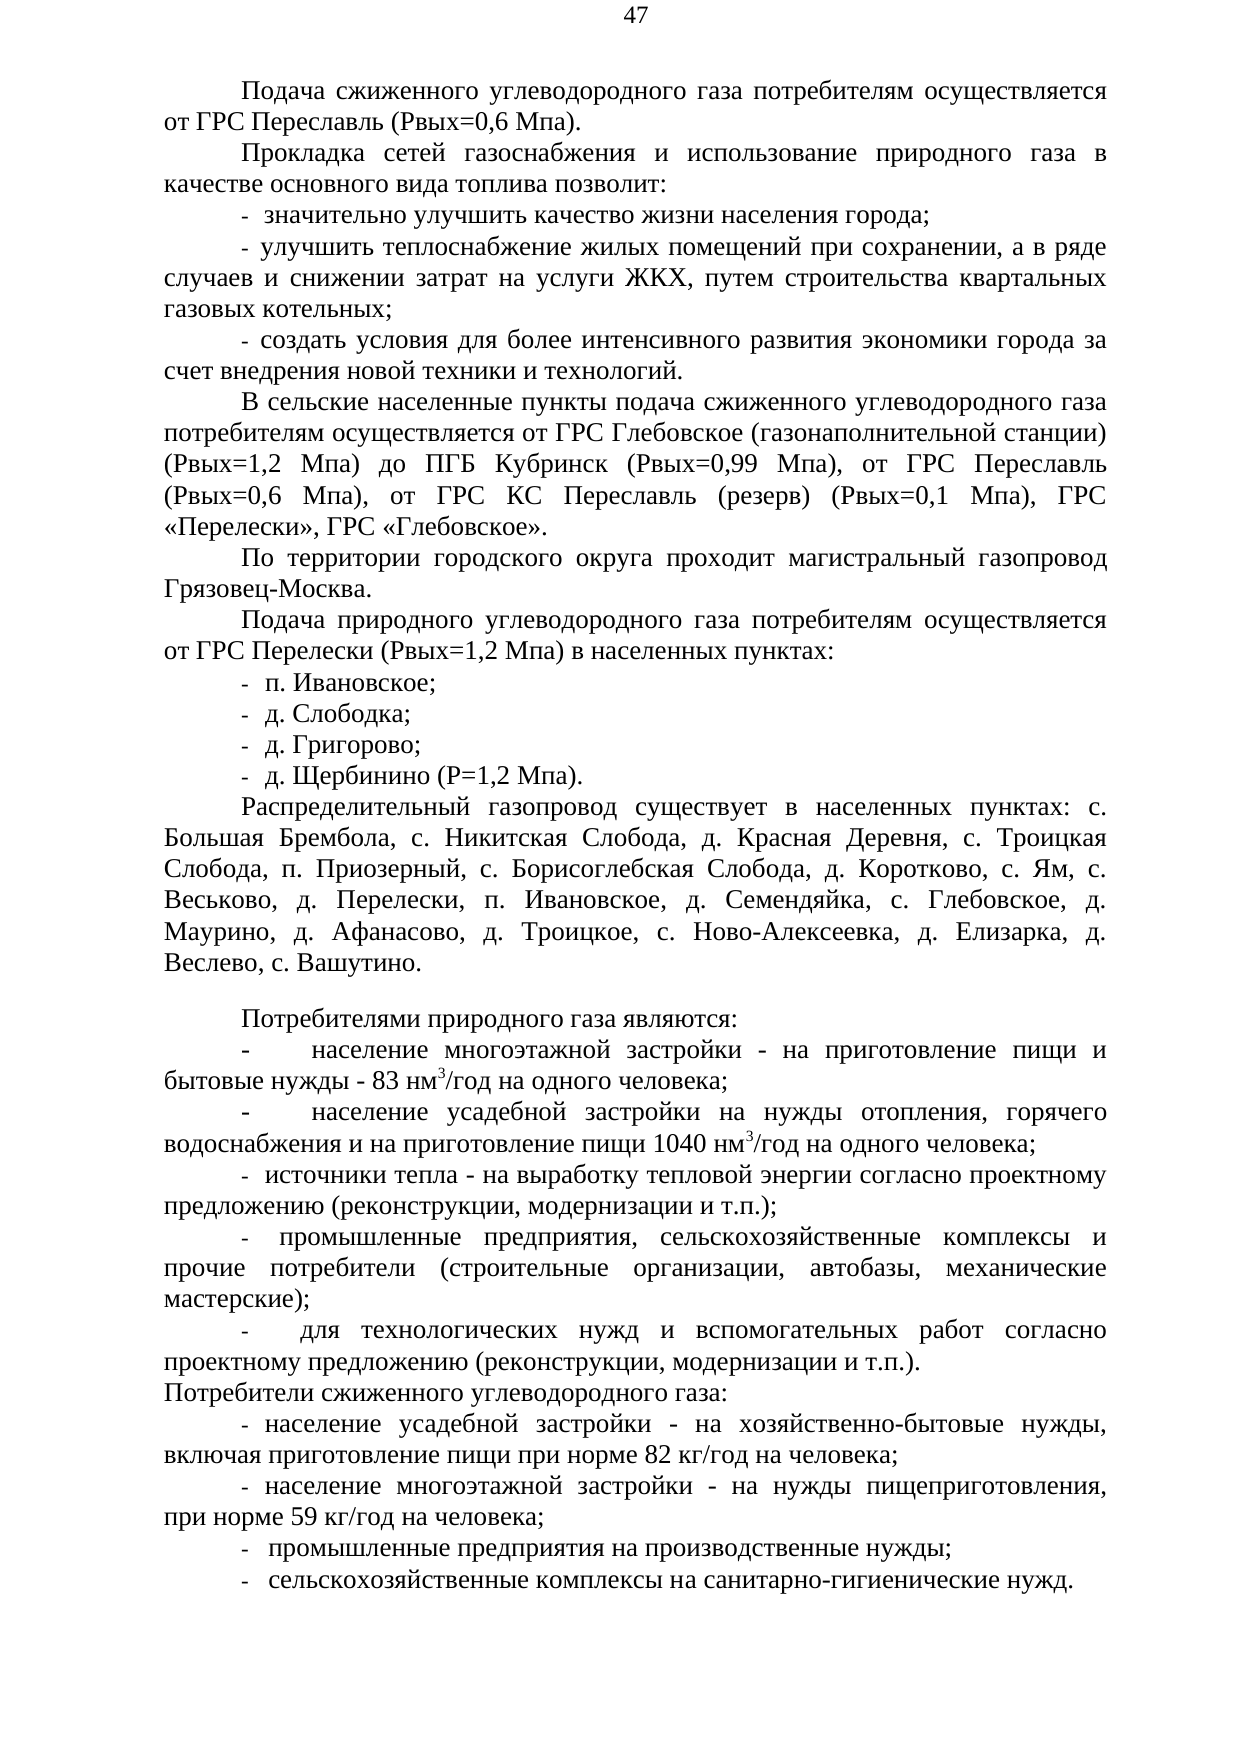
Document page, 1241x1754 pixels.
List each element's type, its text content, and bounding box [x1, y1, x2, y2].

list источники тепла - на выработку тепловой энергии согласно проектному предложению (реконструкции, модернизации и т.п.); [164, 1158, 1108, 1220]
list улучшить теплоснабжение жилых помещений при сохранении, а в ряде случаев и снижении затрат на услуги ЖКХ, путем строительства квартальных газовых котельных; [164, 229, 1108, 323]
list создать условия для более интенсивного развития экономики города за счет внедрения новой техники и технологий. [164, 323, 1108, 385]
list сельскохозяйственные комплексы на санитарно-гигиенические нужд. [164, 1563, 1108, 1594]
text Потребителями природного газа являются: [164, 1002, 1108, 1033]
list д. Щербинино (Р=1,2 Мпа). [164, 759, 1108, 790]
text - население усадебной застройки на нужды отопления, горячего водоснабжения и на приготовление пищи 1040 нм3/год на одного человека; [164, 1096, 1108, 1158]
text Подача сжиженного углеводородного газа потребителям осуществляется от ГРС Переславль (Рвых=0,6 Мпа). [164, 74, 1108, 136]
text По территории городского округа проходит магистральный газопровод Грязовец-Москва. [164, 541, 1108, 603]
list население усадебной застройки - на хозяйственно-бытовые нужды, включая приготовление пищи при норме 82 кг/год на человека; [164, 1407, 1108, 1469]
text - население многоэтажной застройки - на приготовление пищи и бытовые нужды - 83 нм3/год на одного человека; [164, 1033, 1108, 1096]
text В сельские населенные пункты подача сжиженного углеводородного газа потребителям осуществляется от ГРС Глебовское (газонаполнительной станции) (Рвых=1,2 Мпа) до ПГБ Кубринск (Рвых=0,99 Мпа), от ГРС Переславль (Рвых=0,6 Мпа), от ГРС КС Переславль (резерв) (Рвых=0,1 Мпа), ГРС «Перелески», ГРС «Глебовское». [164, 385, 1108, 541]
text Прокладка сетей газоснабжения и использование природного газа в качестве основного вида топлива позволит: [164, 136, 1108, 198]
list п. Ивановское; [164, 666, 1108, 697]
text Распределительный газопровод существует в населенных пунктах: с. Большая Брембола, с. Никитская Слобода, д. Красная Деревня, с. Троицкая Слобода, п. Приозерный, с. Борисоглебская Слобода, д. Коротково, с. Ям, с. Веськово, д. Перелески, п. Ивановское, д. Семендяйка, с. Глебовское, д. Маурино, д. Афанасово, д. Троицкое, с. Ново-Алексеевка, д. Елизарка, д. Веслево, с. Вашутино. [164, 790, 1108, 977]
list для технологических нужд и вспомогательных работ согласно проектному предложению (реконструкции, модернизации и т.п.). [164, 1313, 1108, 1376]
text Потребители сжиженного углеводородного газа: [164, 1376, 1108, 1407]
list промышленные предприятия на производственные нужды; [164, 1532, 1108, 1563]
list д. Слободка; [164, 697, 1108, 728]
list значительно улучшить качество жизни населения города; [164, 198, 1108, 229]
list промышленные предприятия, сельскохозяйственные комплексы и прочие потребители (строительные организации, автобазы, механические мастерские); [164, 1220, 1108, 1313]
list д. Григорово; [164, 728, 1108, 759]
text Подача природного углеводородного газа потребителям осуществляется от ГРС Перелески (Рвых=1,2 Мпа) в населенных пунктах: [164, 603, 1108, 666]
list население многоэтажной застройки - на нужды пищеприготовления, при норме 59 кг/год на человека; [164, 1469, 1108, 1532]
